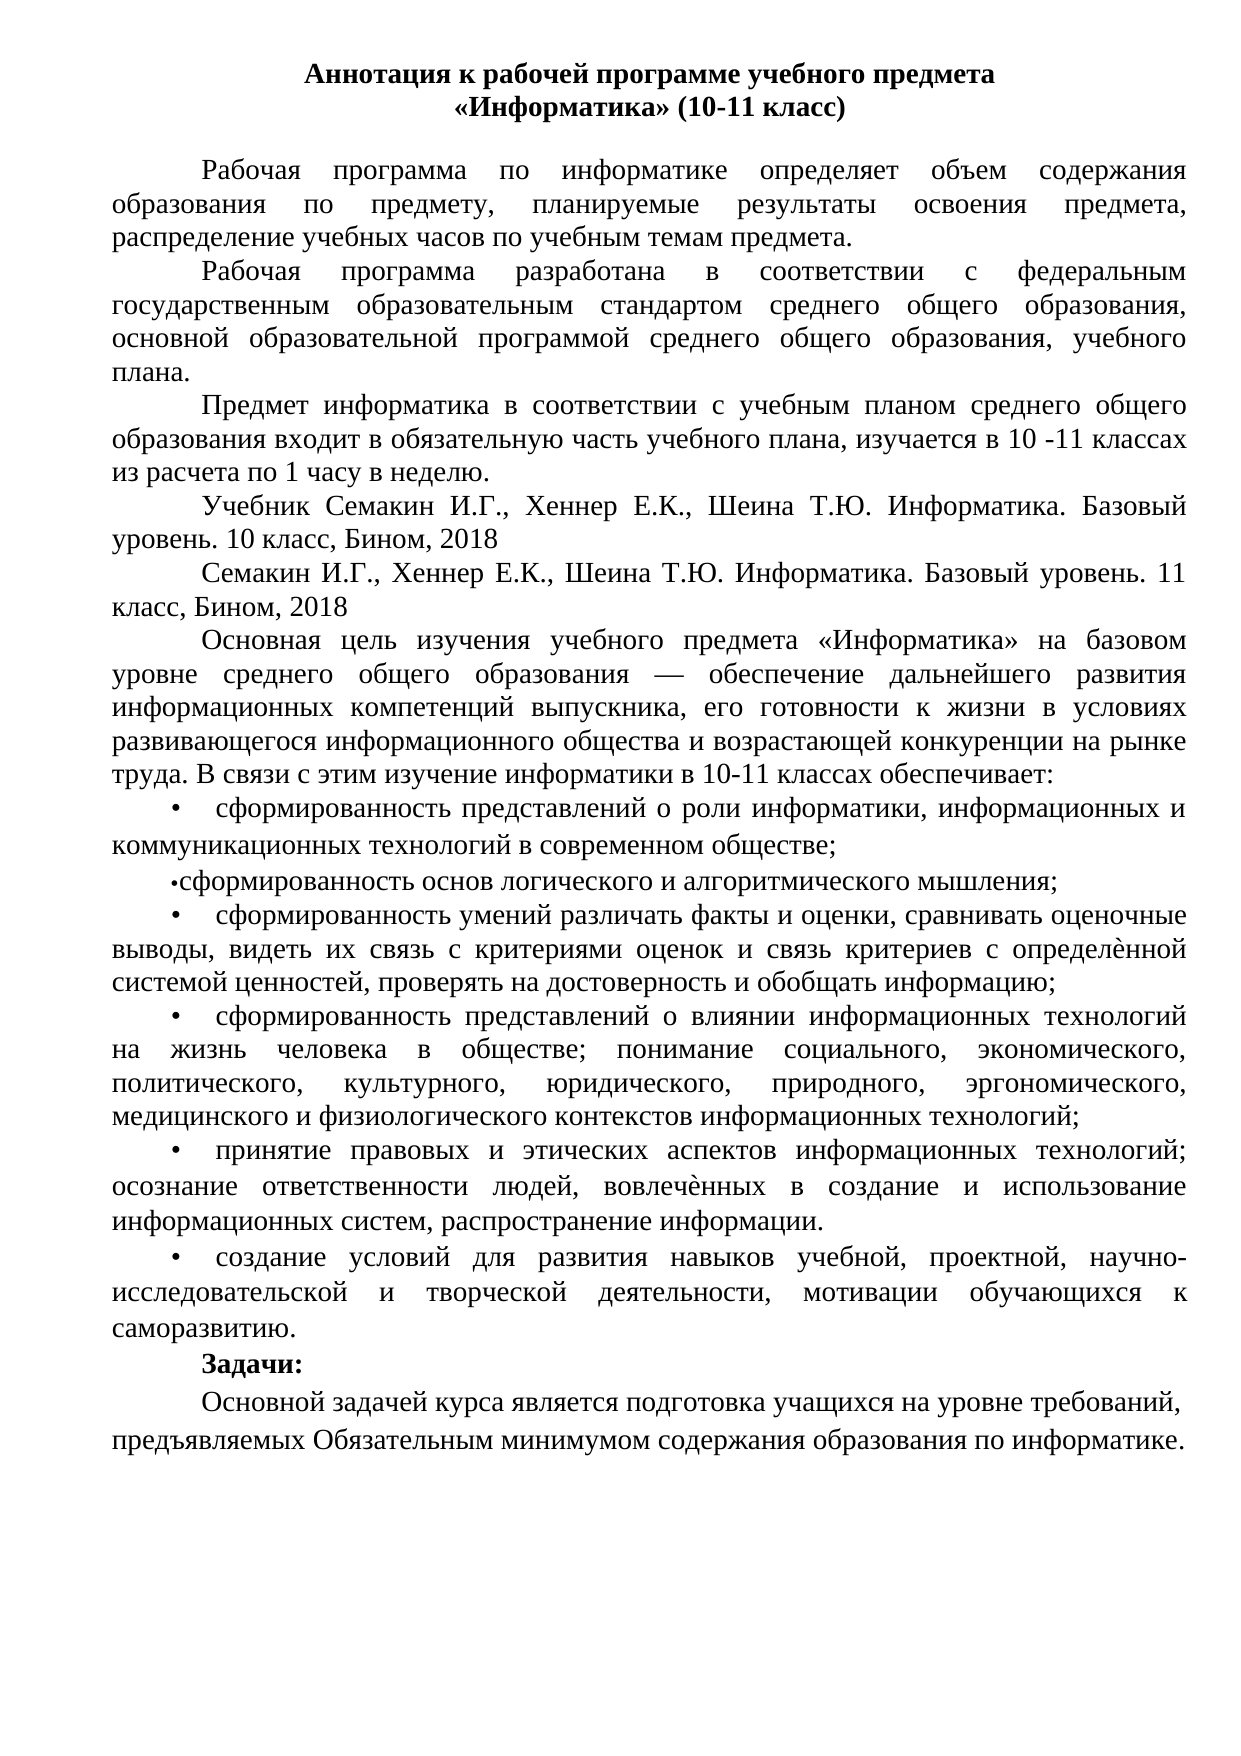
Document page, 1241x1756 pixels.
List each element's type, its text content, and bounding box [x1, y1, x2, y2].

list сформированность представлений о влиянии информационных технологий на жизнь человека в обществе; понимание социального, экономического, политического, культурного, юридического, природного, эргономического, медицинского и физиологического контекстов информационных технологий; [112, 998, 1187, 1132]
text Основная цель изучения учебного предмета «Информатика» на базовом уровне среднего общего образования — обеспечение дальнейшего развития информационных компетенций выпускника, его готовности к жизни в условиях развивающегося информационного общества и возрастающей конкуренции на рынке труда. В связи с этим изучение информатики в 10-11 классах обеспечивает: [112, 622, 1188, 790]
text Основной задачей курса является подготовка учащихся на уровне требований, предъявляемых Обязательным минимумом содержания образования по информатике. [112, 1384, 1188, 1456]
list сформированность представлений о роли информатики, информационных и коммуникационных технологий в современном обществе; [112, 790, 1187, 860]
text «Информатика» (10-11 класс) [164, 90, 1135, 123]
text Семакин И.Г., Хеннер Е.К., Шеина Т.Ю. Информатика. Базовый уровень. 11 класс, Бином, 2018 [112, 555, 1187, 622]
text Рабочая программа разработана в соответствии с федеральным государственным образовательным стандартом среднего общего образования, основной образовательной программой среднего общего образования, учебного плана. [112, 253, 1187, 387]
list принятие правовых и этических аспектов информационных технологий; осознание ответственности людей, вовлечѐнных в создание и использование информационных систем, распространение информации. [112, 1132, 1187, 1237]
text Предмет информатика в соответствии с учебным планом среднего общего образования входит в обязательную часть учебного плана, изучается в 10 -11 классах из расчета по 1 часу в неделю. [112, 387, 1188, 488]
text Задачи: [201, 1346, 1205, 1379]
list сформированность основ логического и алгоритмического мышления; [171, 864, 1205, 897]
text Учебник Семакин И.Г., Хеннер Е.К., Шеина Т.Ю. Информатика. Базовый уровень. 10 класс, Бином, 2018 [112, 488, 1187, 555]
text Аннотация к рабочей программе учебного предмета [164, 57, 1135, 90]
list создание условий для развития навыков учебной, проектной, научно- исследовательской и творческой деятельности, мотивации обучающихся к саморазвитию. [112, 1239, 1188, 1343]
list сформированность умений различать факты и оценки, сравнивать оценочные выводы, видеть их связь с критериями оценок и связь критериев с определѐнной системой ценностей, проверять на достоверность и обобщать информацию; [112, 897, 1188, 998]
text Рабочая программа по информатике определяет объем содержания образования по предмету, планируемые результаты освоения предмета, распределение учебных часов по учебным темам предмета. [112, 152, 1187, 253]
